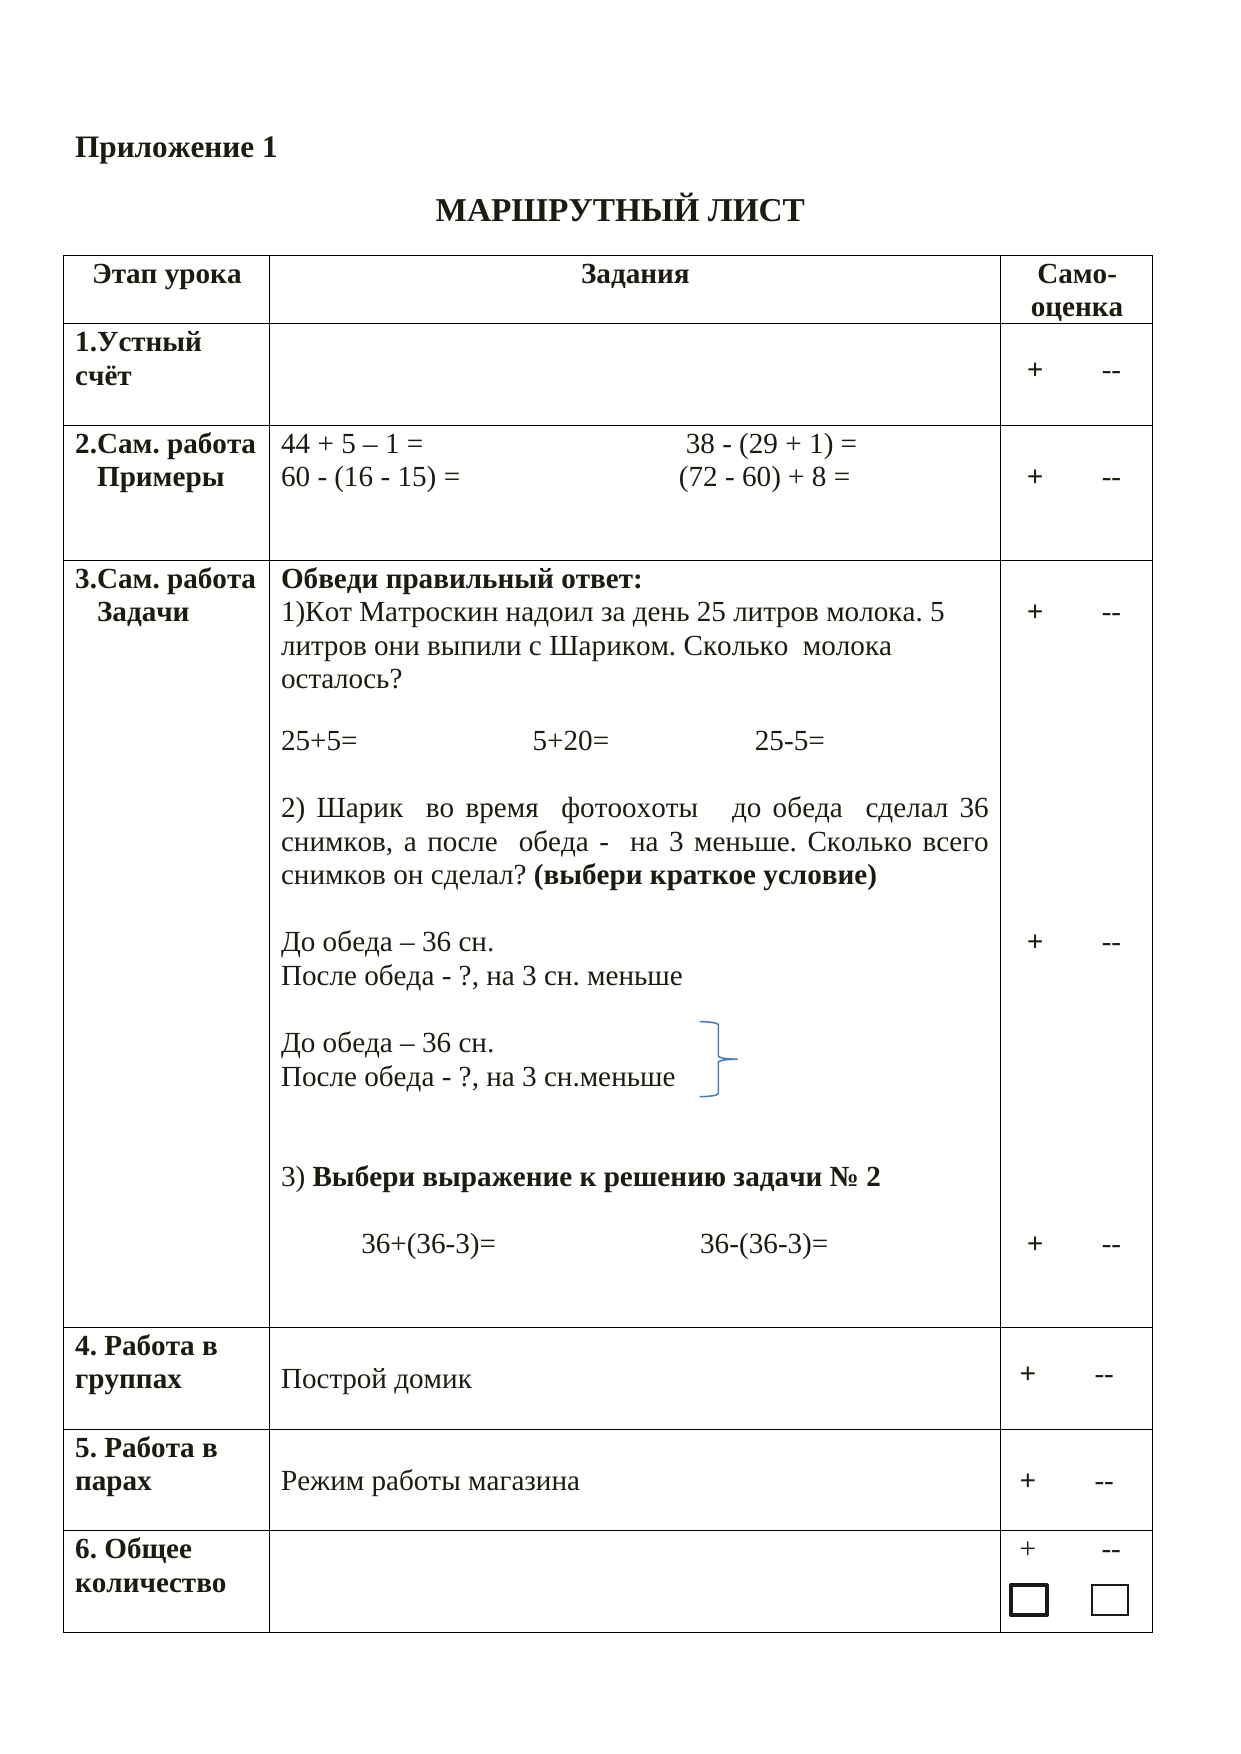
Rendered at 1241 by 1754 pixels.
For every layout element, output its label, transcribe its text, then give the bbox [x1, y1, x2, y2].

table_cell 3.Сам. работа Задачи [64, 561, 269, 1327]
table_cell Режим работы магазина [270, 1430, 1000, 1530]
text МАРШРУТНЫЙ ЛИСТ [75, 190, 1165, 228]
table_cell + -- + -- + -- [1001, 561, 1152, 1327]
table_cell 5. Работа в парах [64, 1430, 269, 1530]
text Приложение 1 [75, 128, 1165, 164]
table_cell + -- [1001, 1328, 1152, 1429]
table_cell 4. Работа в группах [64, 1328, 269, 1429]
table_cell [270, 1531, 1000, 1632]
table_cell 2.Сам. работа Примеры [64, 426, 269, 560]
table_cell + -- [1001, 1430, 1152, 1530]
table_cell + -- [1001, 426, 1152, 560]
table_cell [270, 324, 1000, 425]
table_header Задания [270, 256, 1000, 323]
table_cell 6. Общее количество [64, 1531, 269, 1632]
table_cell Обведи правильный ответ: 1)Кот Матроскин надоил за день 25 литров молока. 5 литров они выпили с Шариком. Сколько молока осталось? 25+5= 5+20= 25-5= 2) Шарик во время фотоохоты до обеда сделал 36 снимков, а после обеда - на 3 меньше. Сколько всего снимков он сделал? (выбери краткое условие) До обеда – 36 сн. После обеда - ?, на 3 сн. меньше До обеда – 36 сн. После обеда - ?, на 3 сн.меньше 3) Выбери выражение к решению задачи № 2 36+(36-3)= 36-(36-3)= [270, 561, 1000, 1327]
table_cell 44 + 5 – 1 = 38 - (29 + 1) = 60 - (16 - 15) = (72 - 60) + 8 = [270, 426, 1000, 560]
table_header Этап урока [64, 256, 269, 323]
table_cell + -- [1001, 324, 1152, 425]
table_cell 1.Устный счёт [64, 324, 269, 425]
table_header Само-оценка [1001, 256, 1152, 323]
table_cell Построй домик [270, 1328, 1000, 1429]
table_cell + -- [1001, 1531, 1152, 1632]
